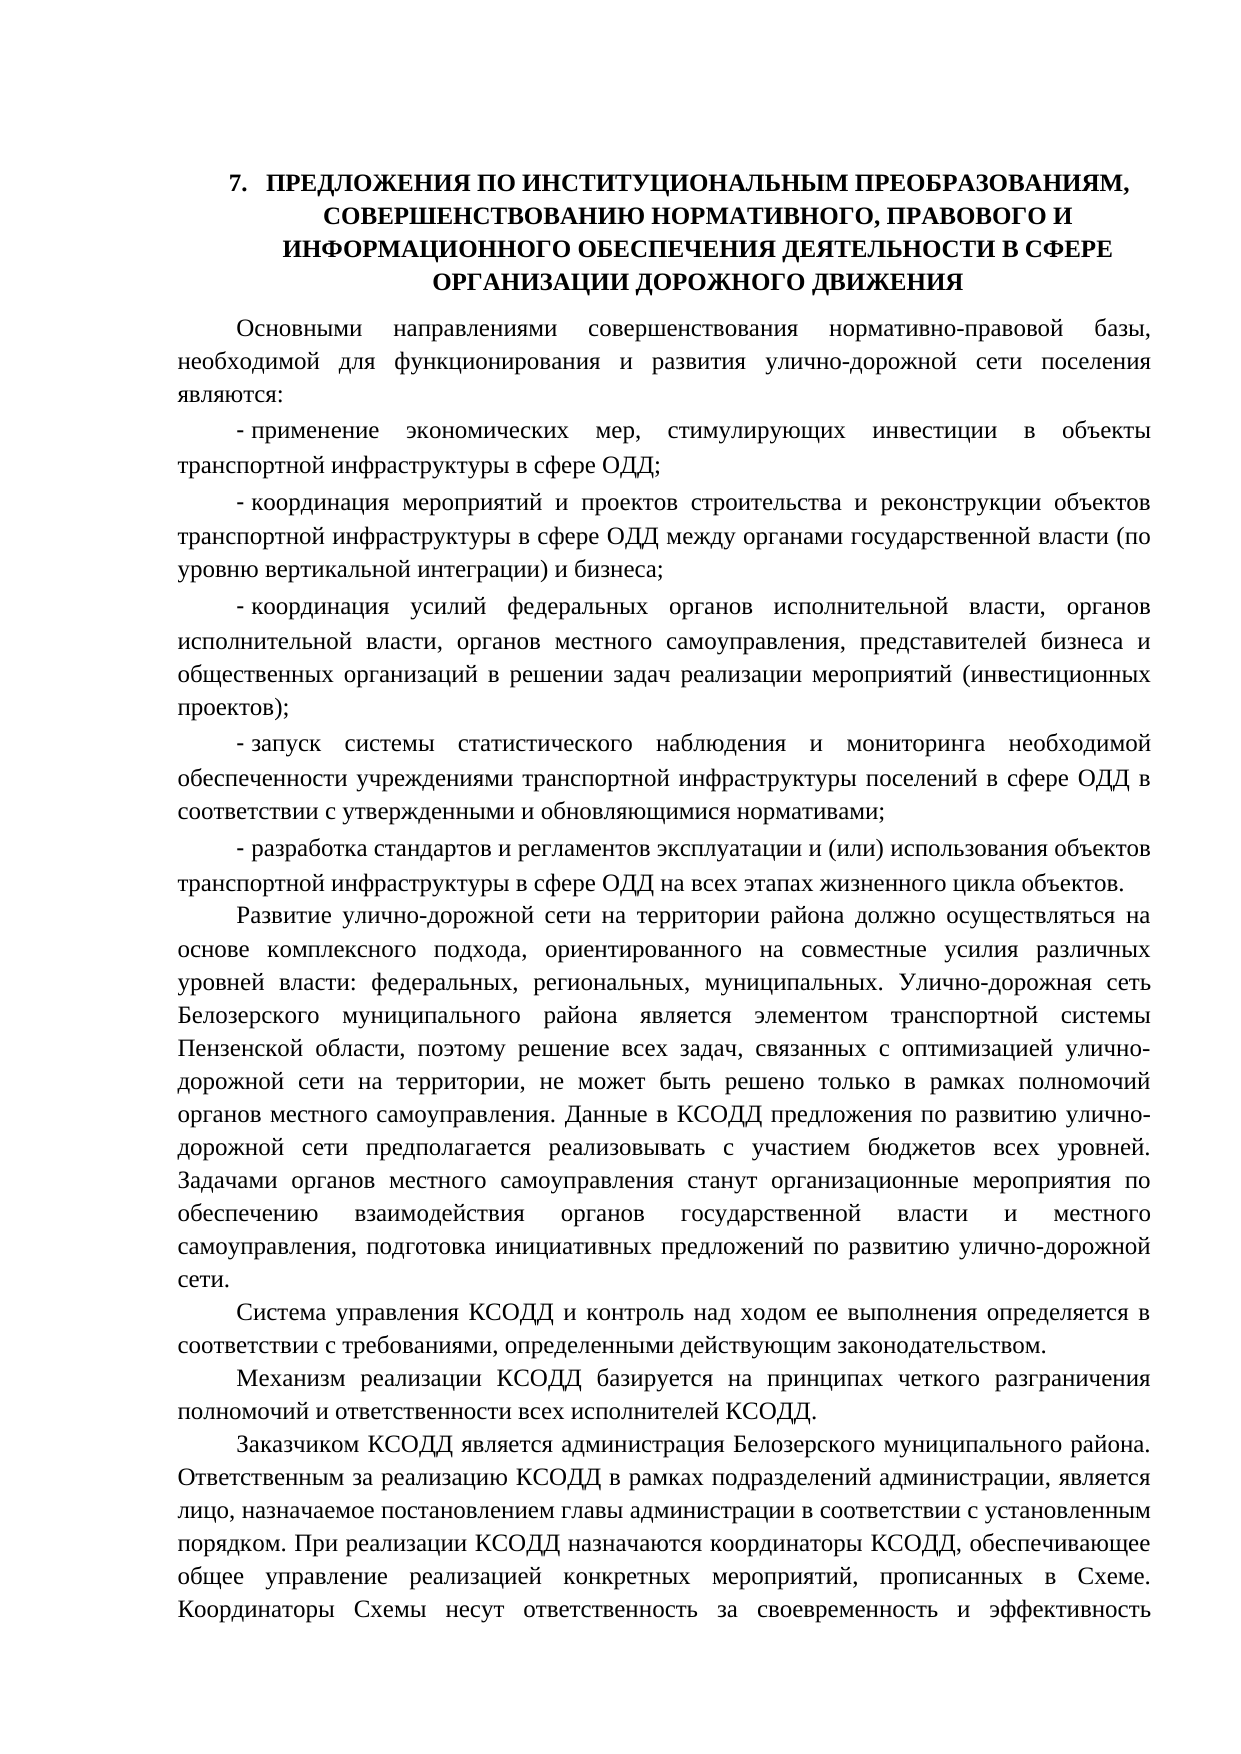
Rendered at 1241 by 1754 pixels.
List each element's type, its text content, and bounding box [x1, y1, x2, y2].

text координация мероприятий и проектов строительства и реконструкции объектов транспортной инфраструктуры в сфере ОДД между органами государственной власти (по уровню вертикальной интеграции) и бизнеса; [177, 483, 1152, 583]
text координация усилий федеральных органов исполнительной власти, органов исполнительной власти, органов местного самоуправления, представителей бизнеса и общественных организаций в решении задач реализации мероприятий (инвестиционных проектов); [177, 587, 1152, 721]
text запуск системы статистического наблюдения и мониторинга необходимой обеспеченности учреждениями транспортной инфраструктуры поселений в сфере ОДД в соответствии с утвержденными и обновляющимися нормативами; [177, 725, 1152, 825]
text Система управления КСОДД и контроль над ходом ее выполнения определяется в соответствии с требованиями, определенными действующим законодательством. [177, 1297, 1152, 1359]
text Развитие улично-дорожной сети на территории района должно осуществляться на основе комплексного подхода, ориентированного на совместные усилия различных уровней власти: федеральных, региональных, муниципальных. Улично-дорожная сеть Белозерского муниципального района является элементом транспортной системы Пензенской области, поэтому решение всех задач, связанных с оптимизацией улично-дорожной сети на территории, не может быть решено только в рамках полномочий органов местного самоуправления. Данные в КСОДД предложения по развитию улично-дорожной сети предполагается реализовывать с участием бюджетов всех уровней. Задачами органов местного самоуправления станут организационные мероприятия по обеспечению взаимодействия органов государственной власти и местного самоуправления, подготовка инициативных предложений по развитию улично-дорожной сети. [177, 901, 1152, 1293]
text разработка стандартов и регламентов эксплуатации и (или) использования объектов транспортной инфраструктуры в сфере ОДД на всех этапах жизненного цикла объектов. [177, 829, 1152, 896]
text Основными направлениями совершенствования нормативно-правовой базы, необходимой для функционирования и развития улично-дорожной сети поселения являются: [177, 313, 1152, 407]
subtitle ПРЕДЛОЖЕНИЯ ПО ИНСТИТУЦИОНАЛЬНЫМ ПРЕОБРАЗОВАНИЯМ, СОВЕРШЕНСТВОВАНИЮ НОРМАТИВНОГО, ПРАВОВОГО И ИНФОРМАЦИОННОГО ОБЕСПЕЧЕНИЯ ДЕЯТЕЛЬНОСТИ В СФЕРЕ ОРГАНИЗАЦИИ ДОРОЖНОГО ДВИЖЕНИЯ [207, 168, 1152, 296]
text Механизм реализации КСОДД базируется на принципах четкого разграничения полномочий и ответственности всех исполнителей КСОДД. [177, 1363, 1152, 1425]
text применение экономических мер, стимулирующих инвестиции в объекты транспортной инфраструктуры в сфере ОДД; [177, 412, 1152, 479]
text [177, 1429, 1152, 1623]
